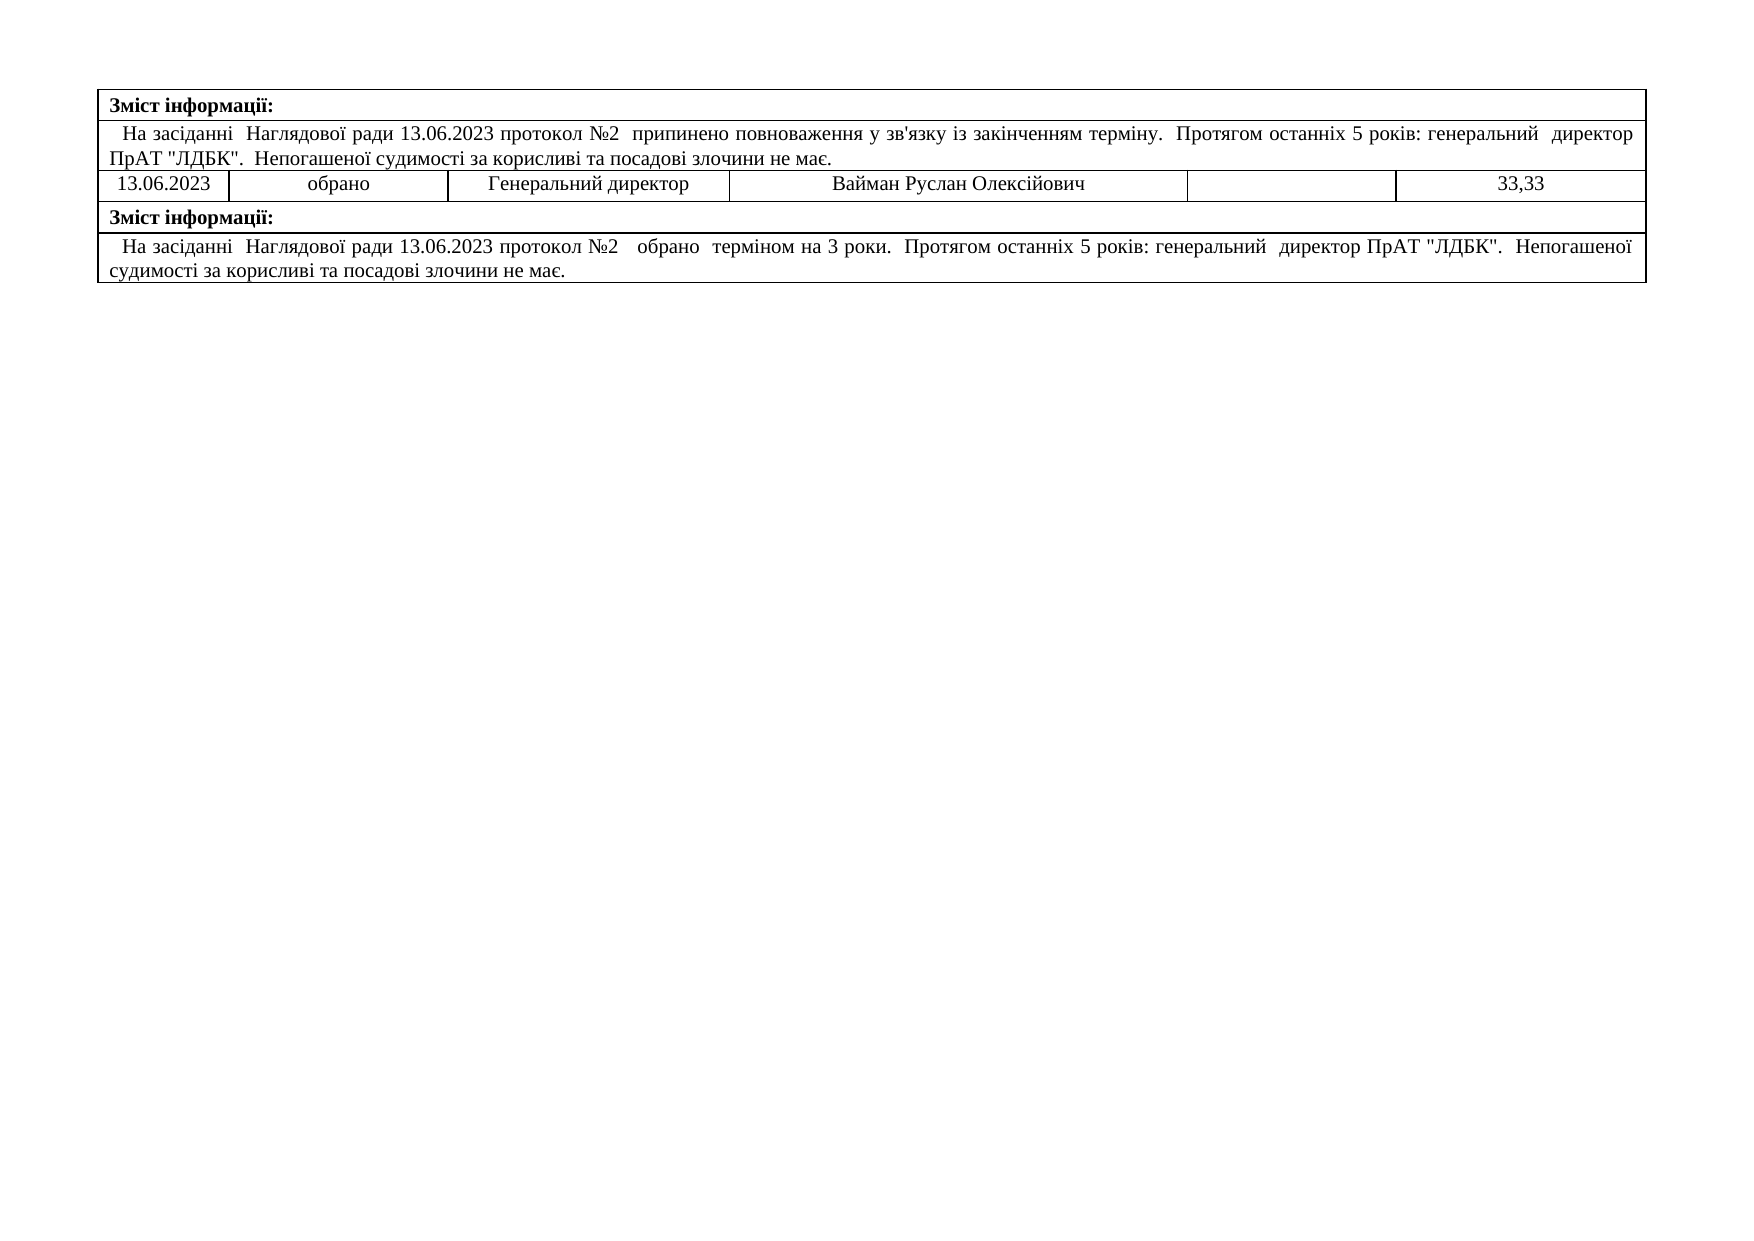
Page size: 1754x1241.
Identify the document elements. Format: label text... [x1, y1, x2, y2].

table_cell Зміст інформації: [99, 202, 1645, 232]
table_cell На засіданні Наглядової ради 13.06.2023 протокол №2 обрано терміном на 3 роки. Протягом останнiх 5 рокiв: генеральний директор ПрАТ "ЛДБК". Непогашеної судимостi за корисливi та посадовi злочини не має. [99, 234, 1645, 282]
table_cell Зміст інформації: [99, 90, 1645, 120]
table_cell Генеральний директор [449, 171, 729, 201]
table_cell [1188, 171, 1395, 201]
table_cell Вайман Руслан Олексійович [730, 171, 1187, 201]
table_cell 13.06.2023 [99, 171, 228, 201]
table_cell обрано [230, 171, 447, 201]
table_cell 33,33 [1397, 171, 1645, 201]
table_cell На засіданні Наглядової ради 13.06.2023 протокол №2 припинено повноваження у зв'язку із закінченням терміну. Протягом останнiх 5 рокiв: генеральний директор ПрАТ "ЛДБК". Непогашеної судимостi за корисливi та посадовi злочини не має. [99, 121, 1645, 169]
